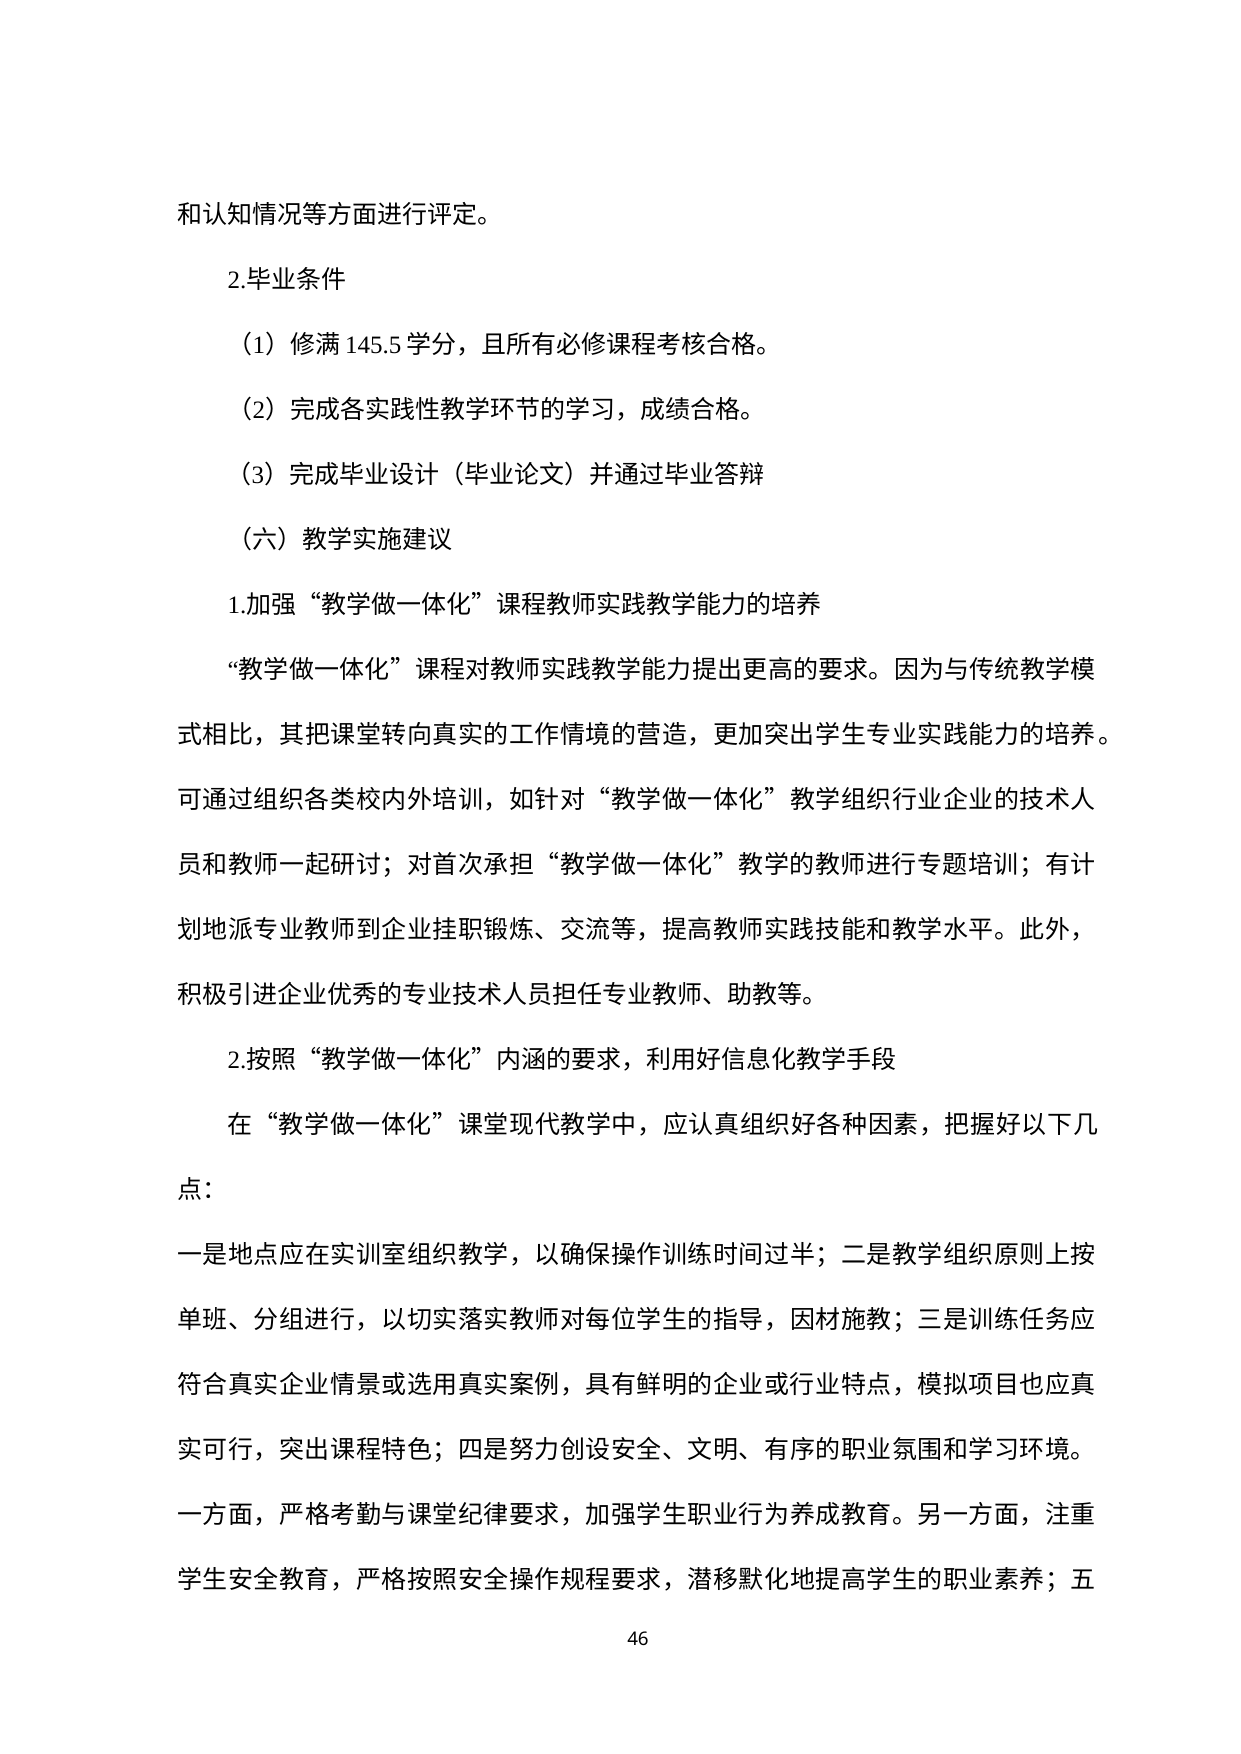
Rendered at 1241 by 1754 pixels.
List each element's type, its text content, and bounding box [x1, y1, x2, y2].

text （3）完成毕业设计（毕业论文）并通过毕业答辩 [226, 440, 1098, 505]
text 1.加强“教学做一体化”课程教师实践教学能力的培养 [177, 570, 1098, 635]
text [177, 1220, 1098, 1610]
text “教学做一体化”课程对教师实践教学能力提出更高的要求。因为与传统教学模式相比，其把课堂转向真实的工作情境的营造，更加突出学生专业实践能力的培养。可通过组织各类校内外培训，如针对“教学做一体化”教学组织行业企业的技术人员和教师一起研讨；对首次承担“教学做一体化”教学的教师进行专题培训；有计划地派专业教师到企业挂职锻炼、交流等，提高教师实践技能和教学水平。此外，积极引进企业优秀的专业技术人员担任专业教师、助教等。 [177, 635, 1098, 1025]
text （1）修满145.5学分，且所有必修课程考核合格。 [177, 310, 1098, 375]
text （2）完成各实践性教学环节的学习，成绩合格。 [177, 375, 1098, 440]
text 2.毕业条件 [177, 245, 1098, 310]
text 2.按照“教学做一体化”内涵的要求，利用好信息化教学手段 [177, 1025, 1098, 1090]
text （六）教学实施建议 [177, 505, 1098, 570]
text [177, 180, 1098, 245]
text 在“教学做一体化”课堂现代教学中，应认真组织好各种因素，把握好以下几点： [177, 1090, 1098, 1220]
